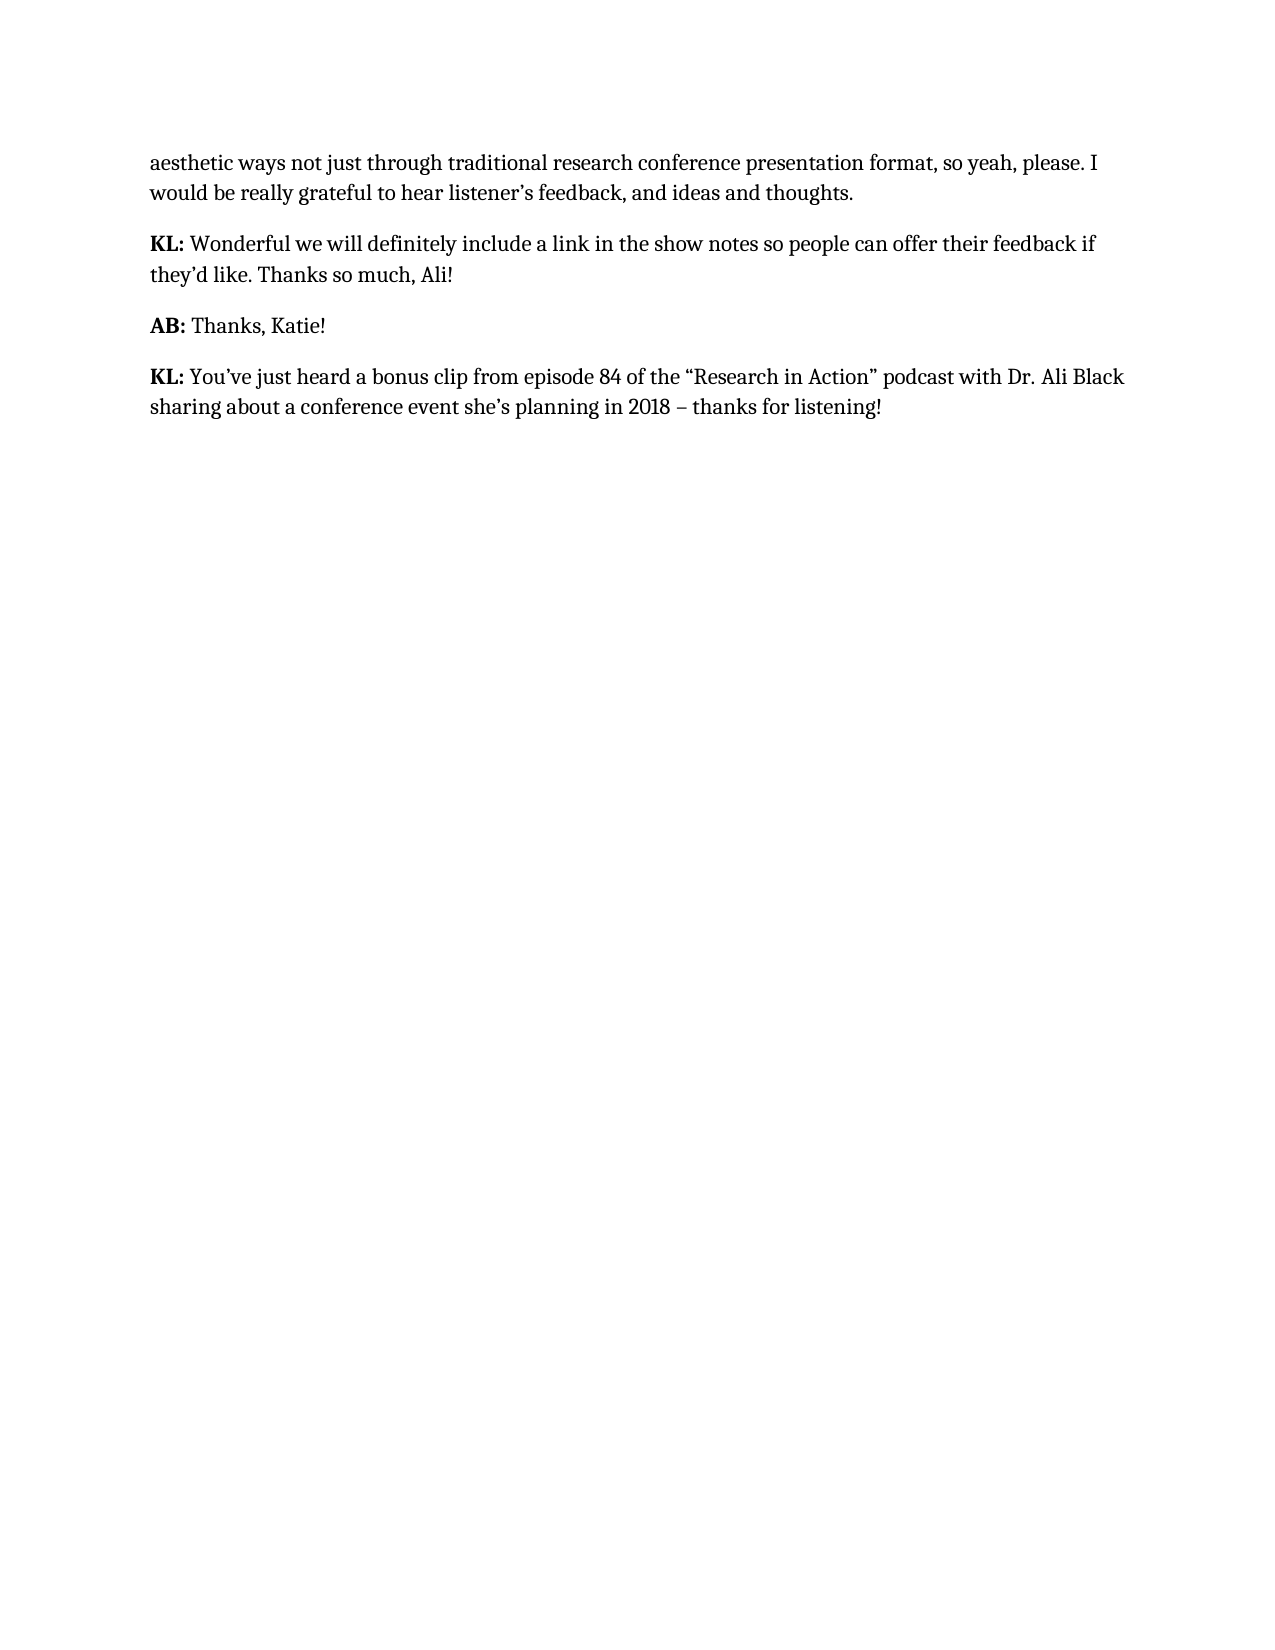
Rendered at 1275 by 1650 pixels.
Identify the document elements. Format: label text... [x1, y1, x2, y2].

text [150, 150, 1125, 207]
text KL: You’ve just heard a bonus clip from episode 84 of the “Research in Action” podcast with Dr. Ali Black sharing about a conference event she’s planning in 2018 – thanks for listening! [150, 363, 1125, 420]
text AB: Thanks, Katie! [150, 312, 1125, 339]
text KL: Wonderful we will definitely include a link in the show notes so people can offer their feedback if they’d like. Thanks so much, Ali! [150, 231, 1125, 288]
